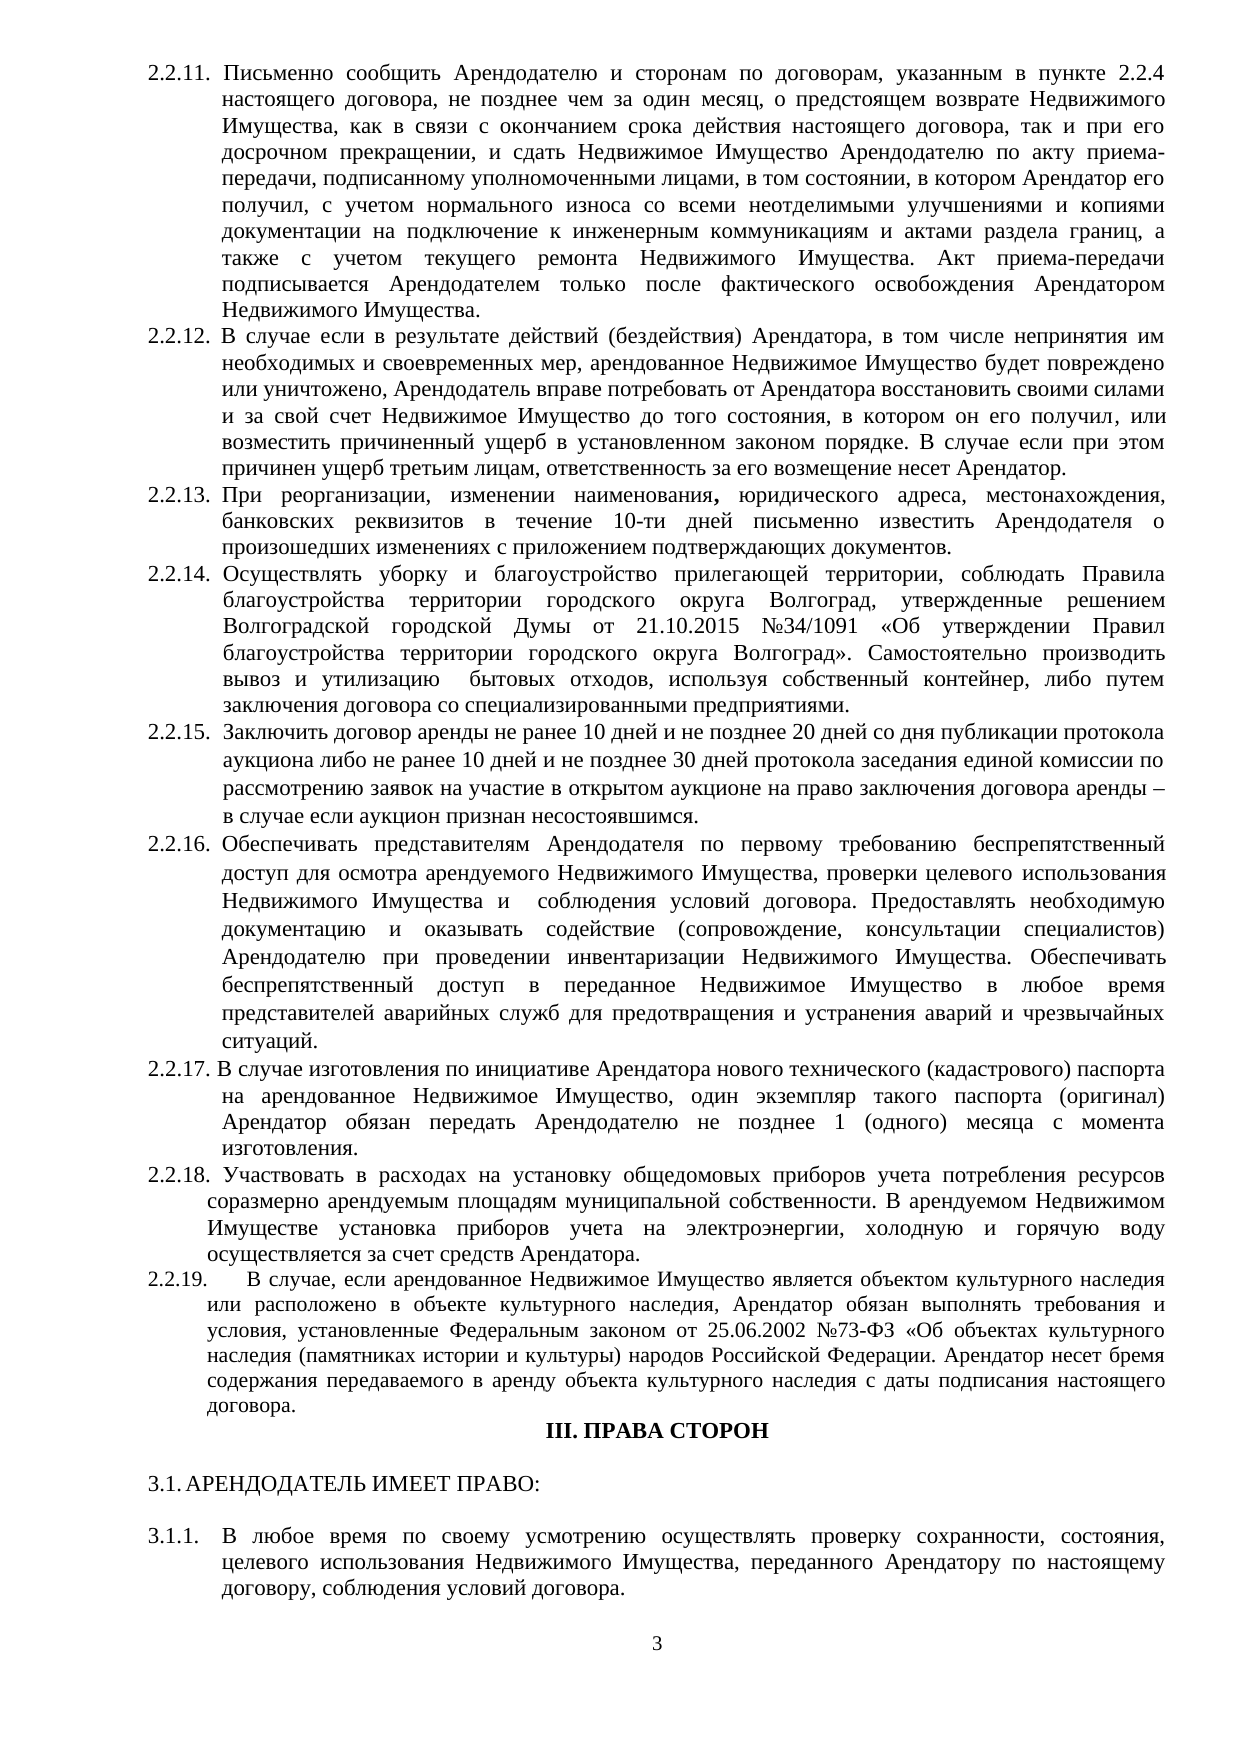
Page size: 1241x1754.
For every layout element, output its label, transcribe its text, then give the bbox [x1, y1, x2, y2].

text 2.2.12. В случае если в результате действий (бездействия) Арендатора, в том числе непринятия им необходимых и своевременных мер, арендованное Недвижимое Имущество будет повреждено или уничтожено, Арендодатель вправе потребовать от Арендатора восстановить своими силами и за свой счет Недвижимое Имущество до того состояния, в котором он его получил, или возместить причиненный ущерб в установленном законом порядке. В случае если при этом причинен ущерб третьим лицам, ответственность за его возмещение несет Арендатор. [148, 323, 1166, 481]
text 2.2.18. Участвовать в расходах на установку общедомовых приборов учета потребления ресурсов соразмерно арендуемым площадям муниципальной собственности. В арендуемом Недвижимом Имуществе установка приборов учета на электроэнергии, холодную и горячую воду осуществляется за счет средств Арендатора. [148, 1161, 1166, 1266]
list В любое время по своему усмотрению осуществлять проверку сохранности, состояния, целевого использования Недвижимого Имущества, переданного Арендатору по настоящему договору, соблюдения условий договора. [148, 1522, 1166, 1601]
text III. ПРАВА СТОРОН [148, 1417, 1166, 1444]
text 2.2.11. Письменно сообщить Арендодателю и сторонам по договорам, указанным в пункте 2.2.4 настоящего договора, не позднее чем за один месяц, о предстоящем возврате Недвижимого Имущества, как в связи с окончанием срока действия настоящего договора, так и при его досрочном прекращении, и сдать Недвижимое Имущество Арендодателю по акту приема-передачи, подписанному уполномоченными лицами, в том состоянии, в котором Арендатор его получил, с учетом нормального износа со всеми неотделимыми улучшениями и копиями документации на подключение к инженерным коммуникациям и актами раздела границ, а также с учетом текущего ремонта Недвижимого Имущества. Акт приема-передачи подписывается Арендодателем только после фактического освобождения Арендатором Недвижимого Имущества. [148, 59, 1166, 323]
text 2.2.17. В случае изготовления по инициативе Арендатора нового технического (кадастрового) паспорта на арендованное Недвижимое Имущество, один экземпляр такого паспорта (оригинал) Арендатор обязан передать Арендодателю не позднее 1 (одного) месяца с момента изготовления. [148, 1055, 1166, 1161]
list АРЕНДОДАТЕЛЬ ИМЕЕТ ПРАВО: [148, 1470, 1166, 1497]
list Заключить договор аренды не ранее 10 дней и не позднее 20 дней со дня публикации протокола аукциона либо не ранее 10 дней и не позднее 30 дней протокола заседания единой комиссии по рассмотрению заявок на участие в открытом аукционе на право заключения договора аренды – в случае если аукцион признан несостоявшимся. [148, 718, 1166, 829]
text 2.2.19. В случае, если арендованное Недвижимое Имущество является объектом культурного наследия или расположено в объекте культурного наследия, Арендатор обязан выполнять требования и условия, установленные Федеральным законом от 25.06.2002 №73-ФЗ «Об объектах культурного наследия (памятниках истории и культуры) народов Российской Федерации. Арендатор несет бремя содержания передаваемого в аренду объекта культурного наследия с даты подписания настоящего договора. [148, 1266, 1166, 1417]
text 2.2.13. При реорганизации, изменении наименования, юридического адреса, местонахождения, банковских реквизитов в течение 10-ти дней письменно известить Арендодателя о произошедших изменениях с приложением подтверждающих документов. [148, 481, 1166, 560]
text 2.2.16. Обеспечивать представителям Арендодателя по первому требованию беспрепятственный доступ для осмотра арендуемого Недвижимого Имущества, проверки целевого использования Недвижимого Имущества и соблюдения условий договора. Предоставлять необходимую документацию и оказывать содействие (сопровождение, консультации специалистов) Арендодателю при проведении инвентаризации Недвижимого Имущества. Обеспечивать беспрепятственный доступ в переданное Недвижимое Имущество в любое время представителей аварийных служб для предотвращения и устранения аварий и чрезвычайных ситуаций. [148, 830, 1166, 1054]
list Осуществлять уборку и благоустройство прилегающей территории, соблюдать Правила благоустройства территории городского округа Волгоград, утвержденные решением Волгоградской городской Думы от 21.10.2015 №34/1091 «Об утверждении Правил благоустройства территории городского округа Волгоград». Самостоятельно производить вывоз и утилизацию бытовых отходов, используя собственный контейнер, либо путем заключения договора со специализированными предприятиями. [148, 560, 1166, 718]
